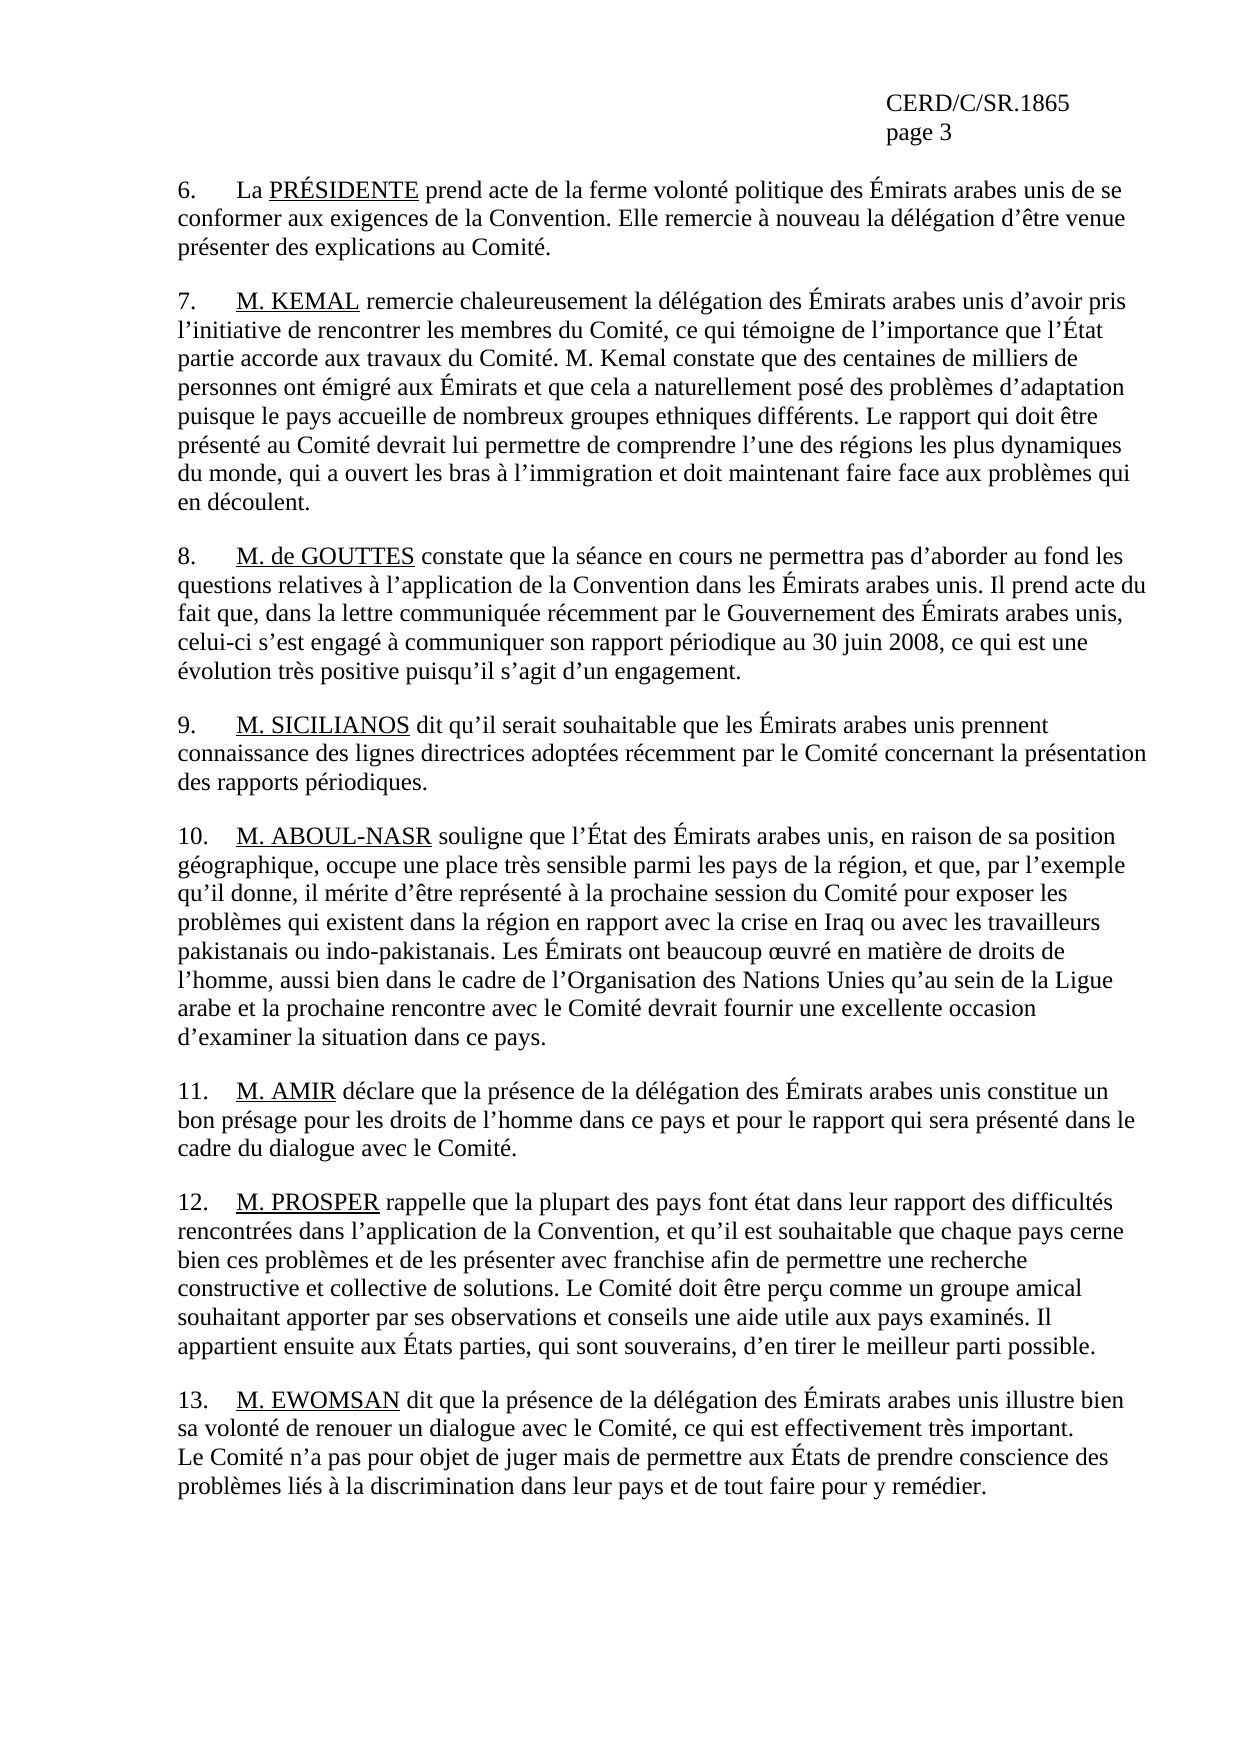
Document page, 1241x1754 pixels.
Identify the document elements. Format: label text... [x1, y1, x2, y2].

text 9. M. SICILIANOS dit qu’il serait souhaitable que les Émirats arabes unis prennent connaissance des lignes directrices adoptées récemment par le Comité concernant la présentation des rapports périodiques. [177, 710, 1152, 796]
text 11. M. AMIR déclare que la présence de la délégation des Émirats arabes unis constitue un bon présage pour les droits de l’homme dans ce pays et pour le rapport qui sera présenté dans le cadre du dialogue avec le Comité. [177, 1076, 1152, 1162]
text 13. M. EWOMSAN dit que la présence de la délégation des Émirats arabes unis illustre bien sa volonté de renouer un dialogue avec le Comité, ce qui est effectivement très important. Le Comité n’a pas pour objet de juger mais de permettre aux États de prendre conscience des problèmes liés à la discrimination dans leur pays et de tout faire pour y remédier. [177, 1385, 1152, 1500]
text 8. M. de GOUTTES constate que la séance en cours ne permettra pas d’aborder au fond les questions relatives à l’application de la Convention dans les Émirats arabes unis. Il prend acte du fait que, dans la lettre communiquée récemment par le Gouvernement des Émirats arabes unis, celui-ci s’est engagé à communiquer son rapport périodique au 30 juin 2008, ce qui est une évolution très positive puisqu’il s’agit d’un engagement. [177, 541, 1152, 685]
text 7. M. KEMAL remercie chaleureusement la délégation des Émirats arabes unis d’avoir pris l’initiative de rencontrer les membres du Comité, ce qui témoigne de l’importance que l’État partie accorde aux travaux du Comité. M. Kemal constate que des centaines de milliers de personnes ont émigré aux Émirats et que cela a naturellement posé des problèmes d’adaptation puisque le pays accueille de nombreux groupes ethniques différents. Le rapport qui doit être présenté au Comité devrait lui permettre de comprendre l’une des régions les plus dynamiques du monde, qui a ouvert les bras à l’immigration et doit maintenant faire face aux problèmes qui en découlent. [177, 286, 1152, 516]
text 10. M. ABOUL-NASR souligne que l’État des Émirats arabes unis, en raison de sa position géographique, occupe une place très sensible parmi les pays de la région, et que, par l’exemple qu’il donne, il mérite d’être représenté à la prochaine session du Comité pour exposer les problèmes qui existent dans la région en rapport avec la crise en Iraq ou avec les travailleurs pakistanais ou indo-pakistanais. Les Émirats ont beaucoup œuvré en matière de droits de l’homme, aussi bien dans le cadre de l’Organisation des Nations Unies qu’au sein de la Ligue arabe et la prochaine rencontre avec le Comité devrait fournir une excellente occasion d’examiner la situation dans ce pays. [177, 821, 1152, 1051]
text 12. M. PROSPER rappelle que la plupart des pays font état dans leur rapport des difficultés rencontrées dans l’application de la Convention, et qu’il est souhaitable que chaque pays cerne bien ces problèmes et de les présenter avec franchise afin de permettre une recherche constructive et collective de solutions. Le Comité doit être perçu comme un groupe amical souhaitant apporter par ses observations et conseils une aide utile aux pays examinés. Il appartient ensuite aux États parties, qui sont souverains, d’en tirer le meilleur parti possible. [177, 1187, 1152, 1360]
text 6. La PRÉSIDENTE prend acte de la ferme volonté politique des Émirats arabes unis de se conformer aux exigences de la Convention. Elle remercie à nouveau la délégation d’être venue présenter des explications au Comité. [177, 175, 1152, 261]
